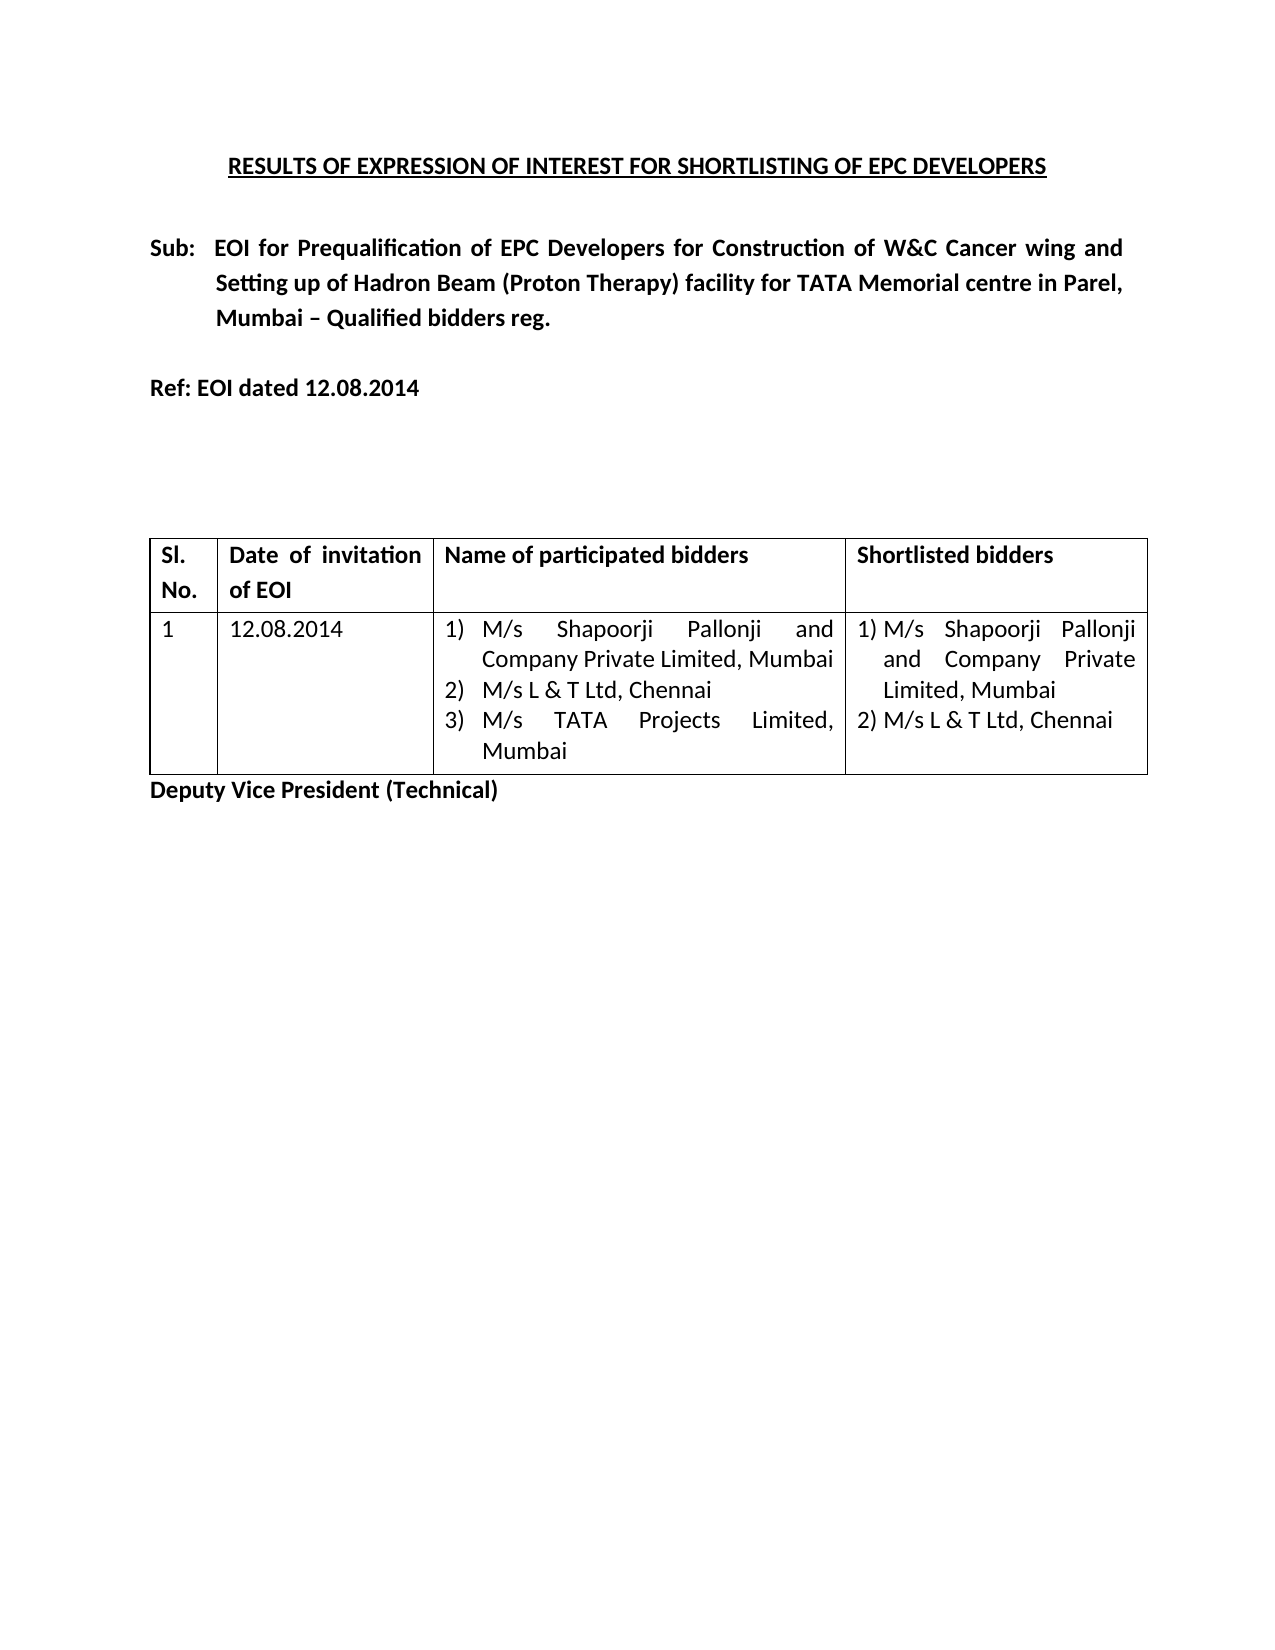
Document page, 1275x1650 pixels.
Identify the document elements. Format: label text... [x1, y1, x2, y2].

table_header Shortlisted bidders [846, 539, 1147, 612]
table_cell M/s Shapoorji Pallonji and Company Private Limited, Mumbai M/s L & T Ltd, Chennai M/s TATA Projects Limited, Mumbai [434, 613, 845, 773]
table_header Name of participated bidders [434, 539, 845, 612]
text Deputy Vice President (Technical) [150, 775, 1125, 805]
text Ref: EOI dated 12.08.2014 [150, 372, 1125, 403]
text RESULTS OF EXPRESSION OF INTEREST FOR SHORTLISTING OF EPC DEVELOPERS [150, 150, 1125, 181]
table_cell 1 [151, 613, 217, 773]
table_cell M/s Shapoorji Pallonji and Company Private Limited, Mumbai M/s L & T Ltd, Chennai [846, 613, 1147, 773]
text Sub: EOI for Prequalification of EPC Developers for Construction of W&C Cancer wing and Setting up of Hadron Beam (Proton Therapy) facility for TATA Memorial centre in Parel, Mumbai – Qualified bidders reg. [150, 232, 1125, 333]
table_cell 12.08.2014 [218, 613, 433, 773]
table_header Date of invitation of EOI [218, 539, 433, 612]
table_header Sl. No. [151, 539, 217, 612]
